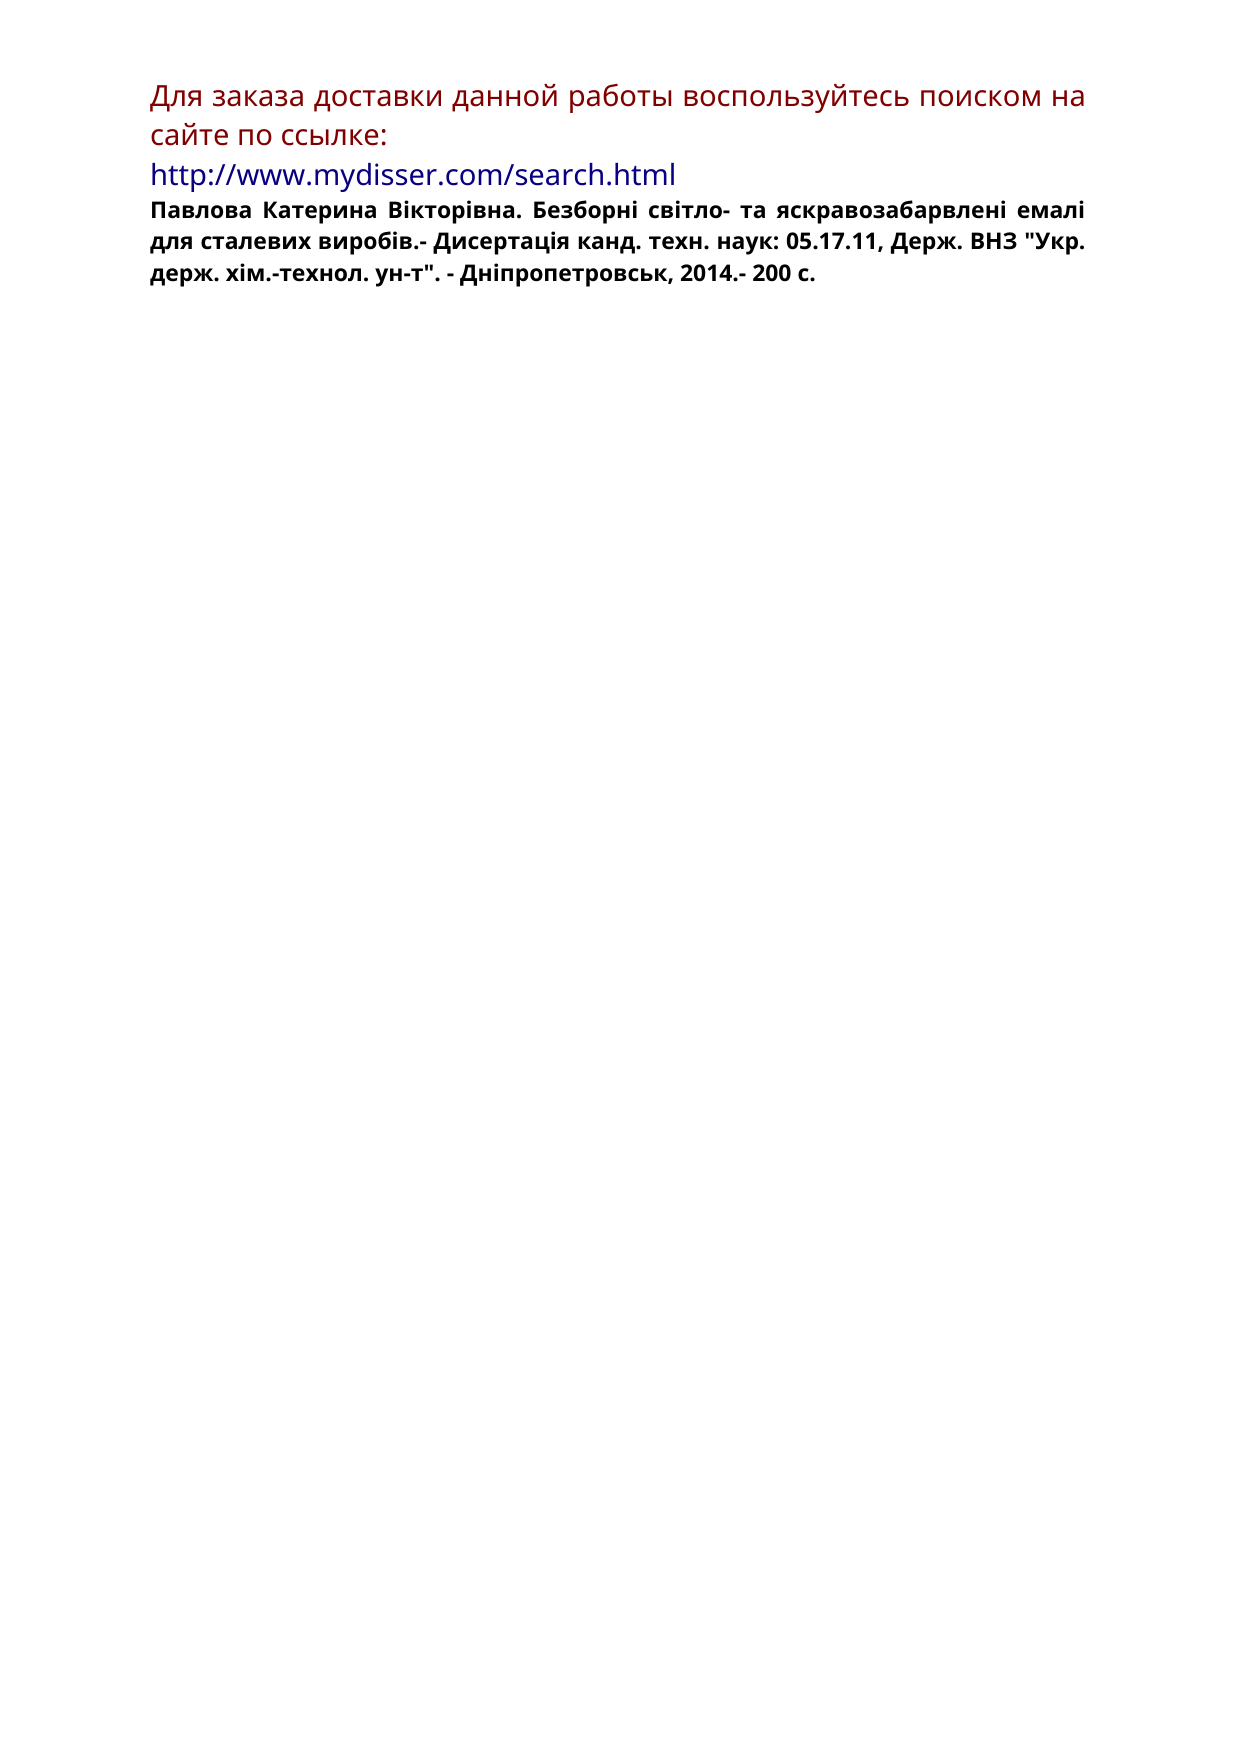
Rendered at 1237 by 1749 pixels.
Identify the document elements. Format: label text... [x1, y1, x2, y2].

text Павлова Катерина Вікторівна. Безборні світло- та яскравозабарвлені емалі для сталевих виробів.- Дисертація канд. техн. наук: 05.17.11, Держ. ВНЗ "Укр. держ. хім.-технол. ун-т". - Дніпропетровськ, 2014.- 200 с. [150, 194, 1086, 288]
